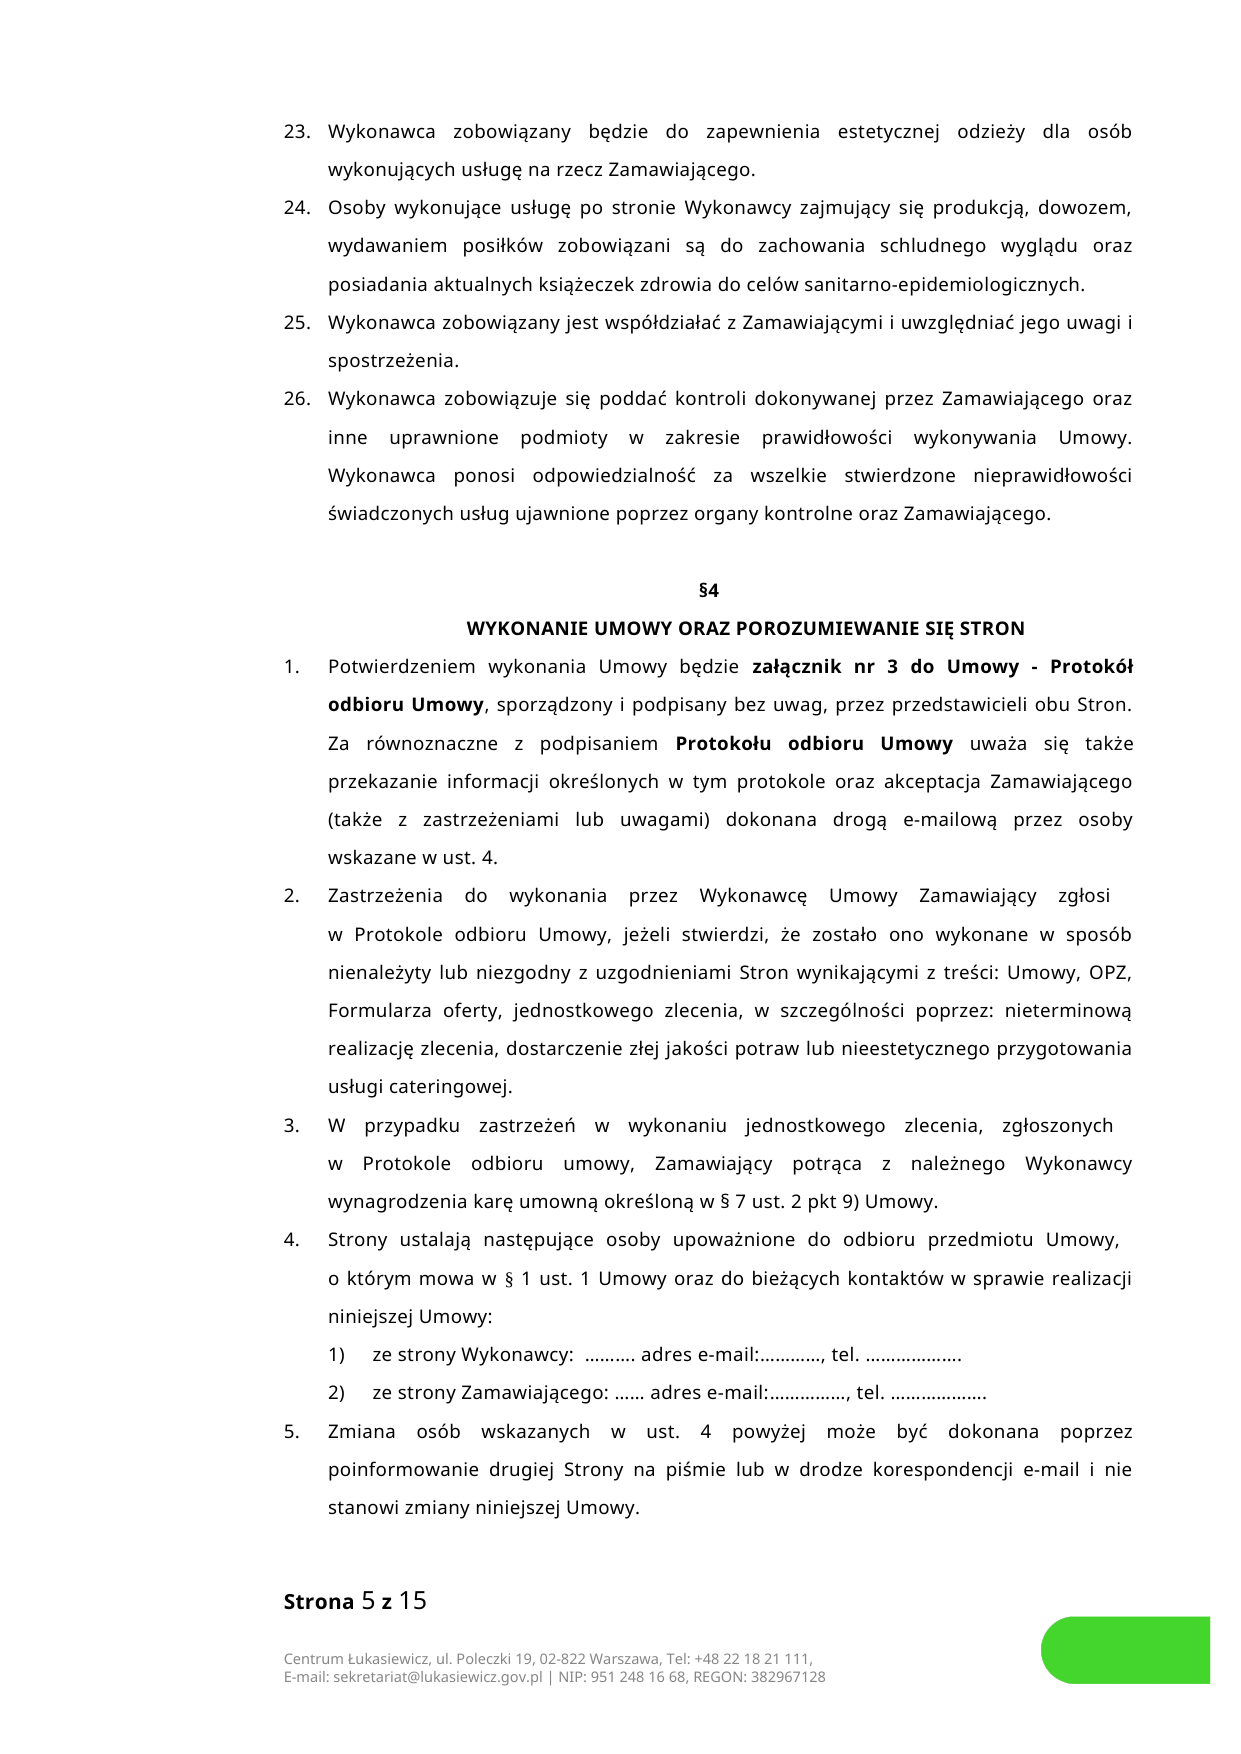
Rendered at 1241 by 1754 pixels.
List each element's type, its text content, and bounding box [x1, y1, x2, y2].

list ze strony Wykonawcy: ………. adres e-mail:…………, tel. ………………. [328, 1341, 1134, 1367]
list WYKONANIE UMOWY ORAZ POROZUMIEWANIE SIĘ STRON [358, 615, 1134, 641]
list Zastrzeżenia do wykonania przez Wykonawcę Umowy Zamawiający zgłosi w Protokole odbioru Umowy, jeżeli stwierdzi, że zostało ono wykonane w sposób nienależyty lub niezgodny z uzgodnieniami Stron wynikającymi z treści: Umowy, OPZ, Formularza oferty, jednostkowego zlecenia, w szczególności poprzez: nieterminową realizację zlecenia, dostarczenie złej jakości potraw lub nieestetycznego przygotowania usługi cateringowej. [283, 883, 1134, 1099]
list Zmiana osób wskazanych w ust. 4 powyżej może być dokonana poprzez poinformowanie drugiej Strony na piśmie lub w drodze korespondencji e-mail i nie stanowi zmiany niniejszej Umowy. [283, 1418, 1134, 1520]
list Wykonawca zobowiązuje się poddać kontroli dokonywanej przez Zamawiającego oraz inne uprawnione podmioty w zakresie prawidłowości wykonywania Umowy. Wykonawca ponosi odpowiedzialność za wszelkie stwierdzone nieprawidłowości świadczonych usług ujawnione poprzez organy kontrolne oraz Zamawiającego. [283, 386, 1134, 526]
list Strony ustalają następujące osoby upoważnione do odbioru przedmiotu Umowy, o którym mowa w § 1 ust. 1 Umowy oraz do bieżących kontaktów w sprawie realizacji niniejszej Umowy: [283, 1227, 1134, 1329]
list Wykonawca zobowiązany będzie do zapewnienia estetycznej odzieży dla osób wykonujących usługę na rzecz Zamawiającego. [283, 118, 1134, 182]
text §4 [283, 577, 1134, 602]
picture [1037, 1612, 1239, 1752]
list W przypadku zastrzeżeń w wykonaniu jednostkowego zlecenia, zgłoszonych w Protokole odbioru umowy, Zamawiający potrąca z należnego Wykonawcy wynagrodzenia karę umowną określoną w § 7 ust. 2 pkt 9) Umowy. [283, 1112, 1134, 1214]
list Wykonawca zobowiązany jest współdziałać z Zamawiającymi i uwzględniać jego uwagi i spostrzeżenia. [283, 309, 1134, 373]
list Osoby wykonujące usługę po stronie Wykonawcy zajmujący się produkcją, dowozem, wydawaniem posiłków zobowiązani są do zachowania schludnego wyglądu oraz posiadania aktualnych książeczek zdrowia do celów sanitarno-epidemiologicznych. [283, 194, 1134, 297]
list ze strony Zamawiającego: …… adres e-mail:……………, tel. ………………. [328, 1380, 1134, 1405]
list Potwierdzeniem wykonania Umowy będzie załącznik nr 3 do Umowy - Protokół odbioru Umowy, sporządzony i podpisany bez uwag, przez przedstawicieli obu Stron. Za równoznaczne z podpisaniem Protokołu odbioru Umowy uważa się także przekazanie informacji określonych w tym protokole oraz akceptacja Zamawiającego (także z zastrzeżeniami lub uwagami) dokonana drogą e-mailową przez osoby wskazane w ust. 4. [283, 653, 1134, 870]
